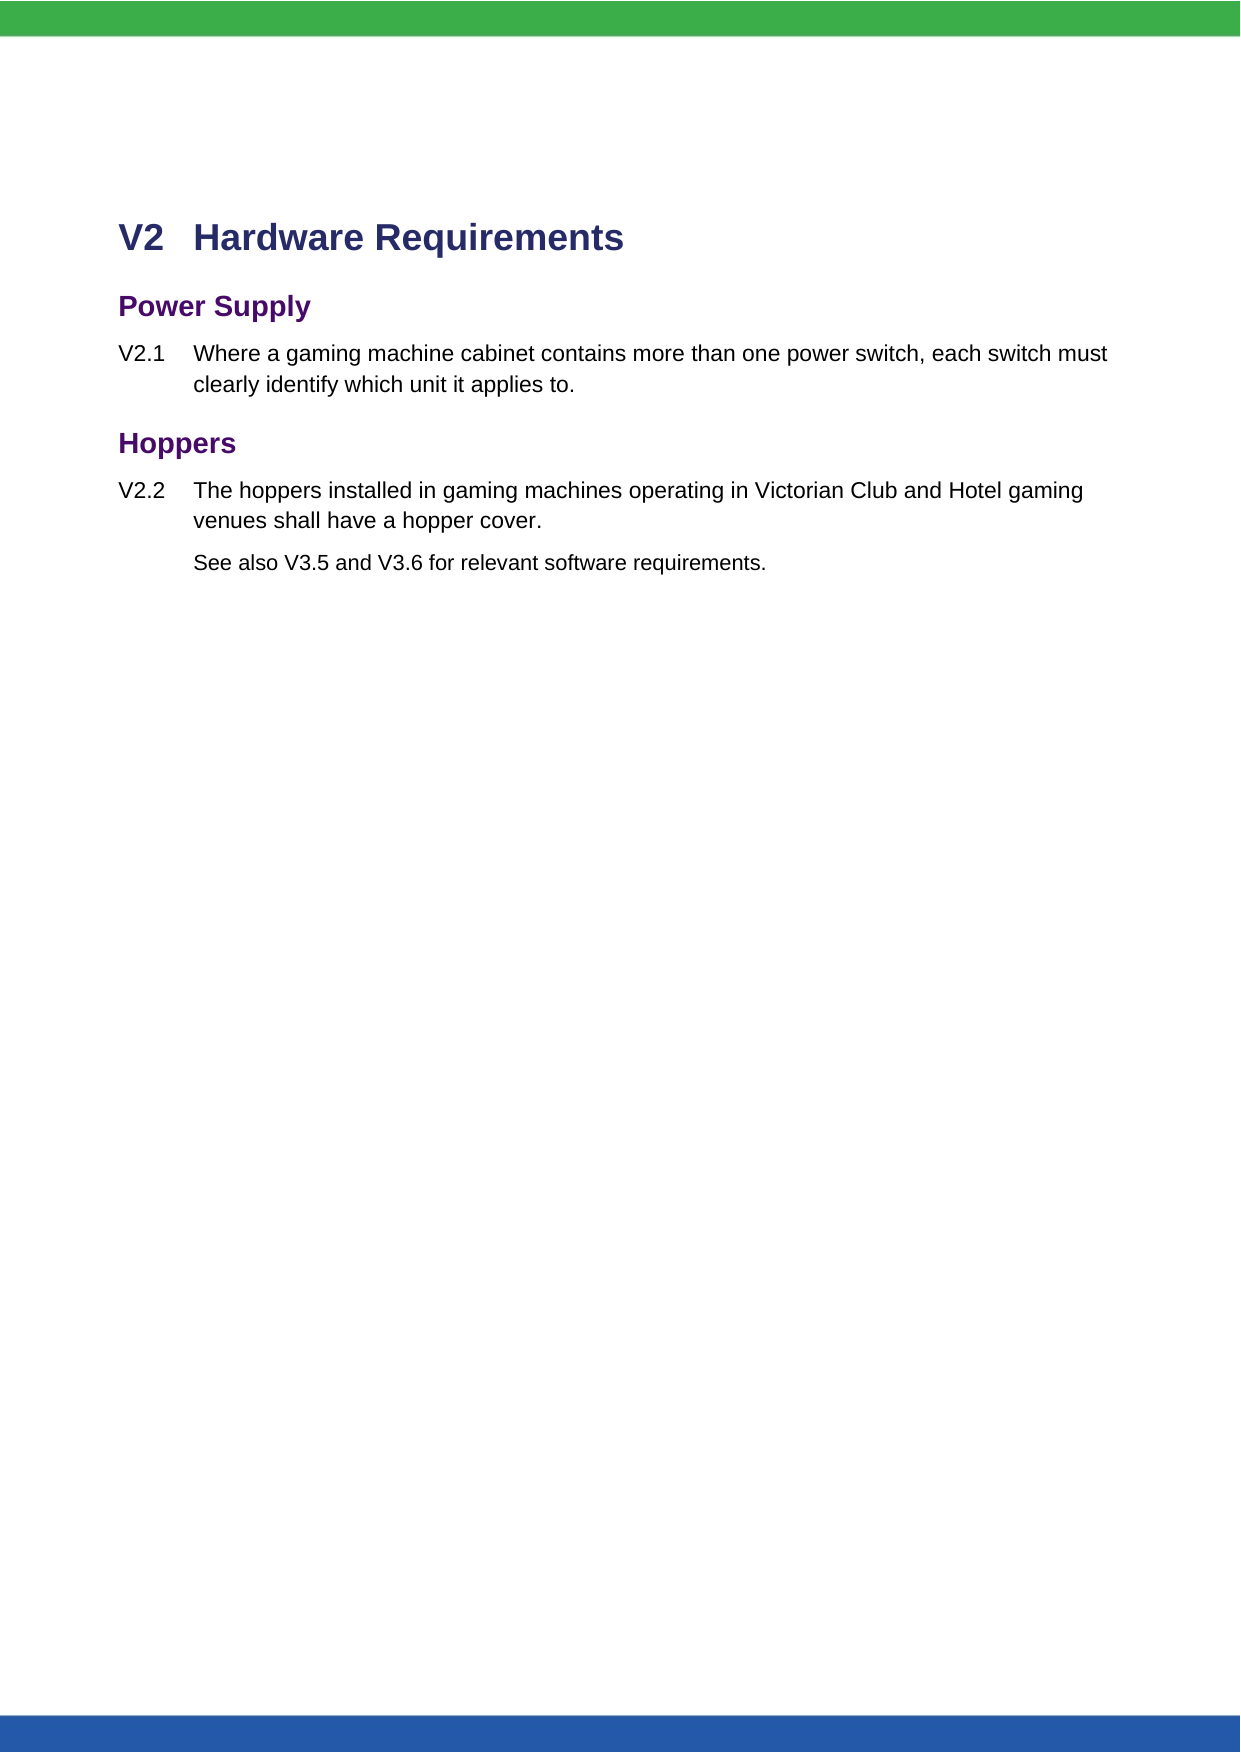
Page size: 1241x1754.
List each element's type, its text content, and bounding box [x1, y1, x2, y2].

text V2.2 The hoppers installed in gaming machines operating in Victorian Club and Hotel gaming venues shall have a hopper cover. [118, 477, 1122, 533]
text V2.1 Where a gaming machine cabinet contains more than one power switch, each switch must clearly identify which unit it applies to. [118, 340, 1122, 397]
subtitle Hoppers [118, 426, 1122, 459]
picture [0, 1, 1241, 39]
subtitle V2 Hardware Requirements [118, 215, 1122, 258]
picture [0, 1714, 1240, 1752]
text See also V3.5 and V3.6 for relevant software requirements. [118, 550, 1122, 575]
subtitle Power Supply [118, 289, 1122, 323]
